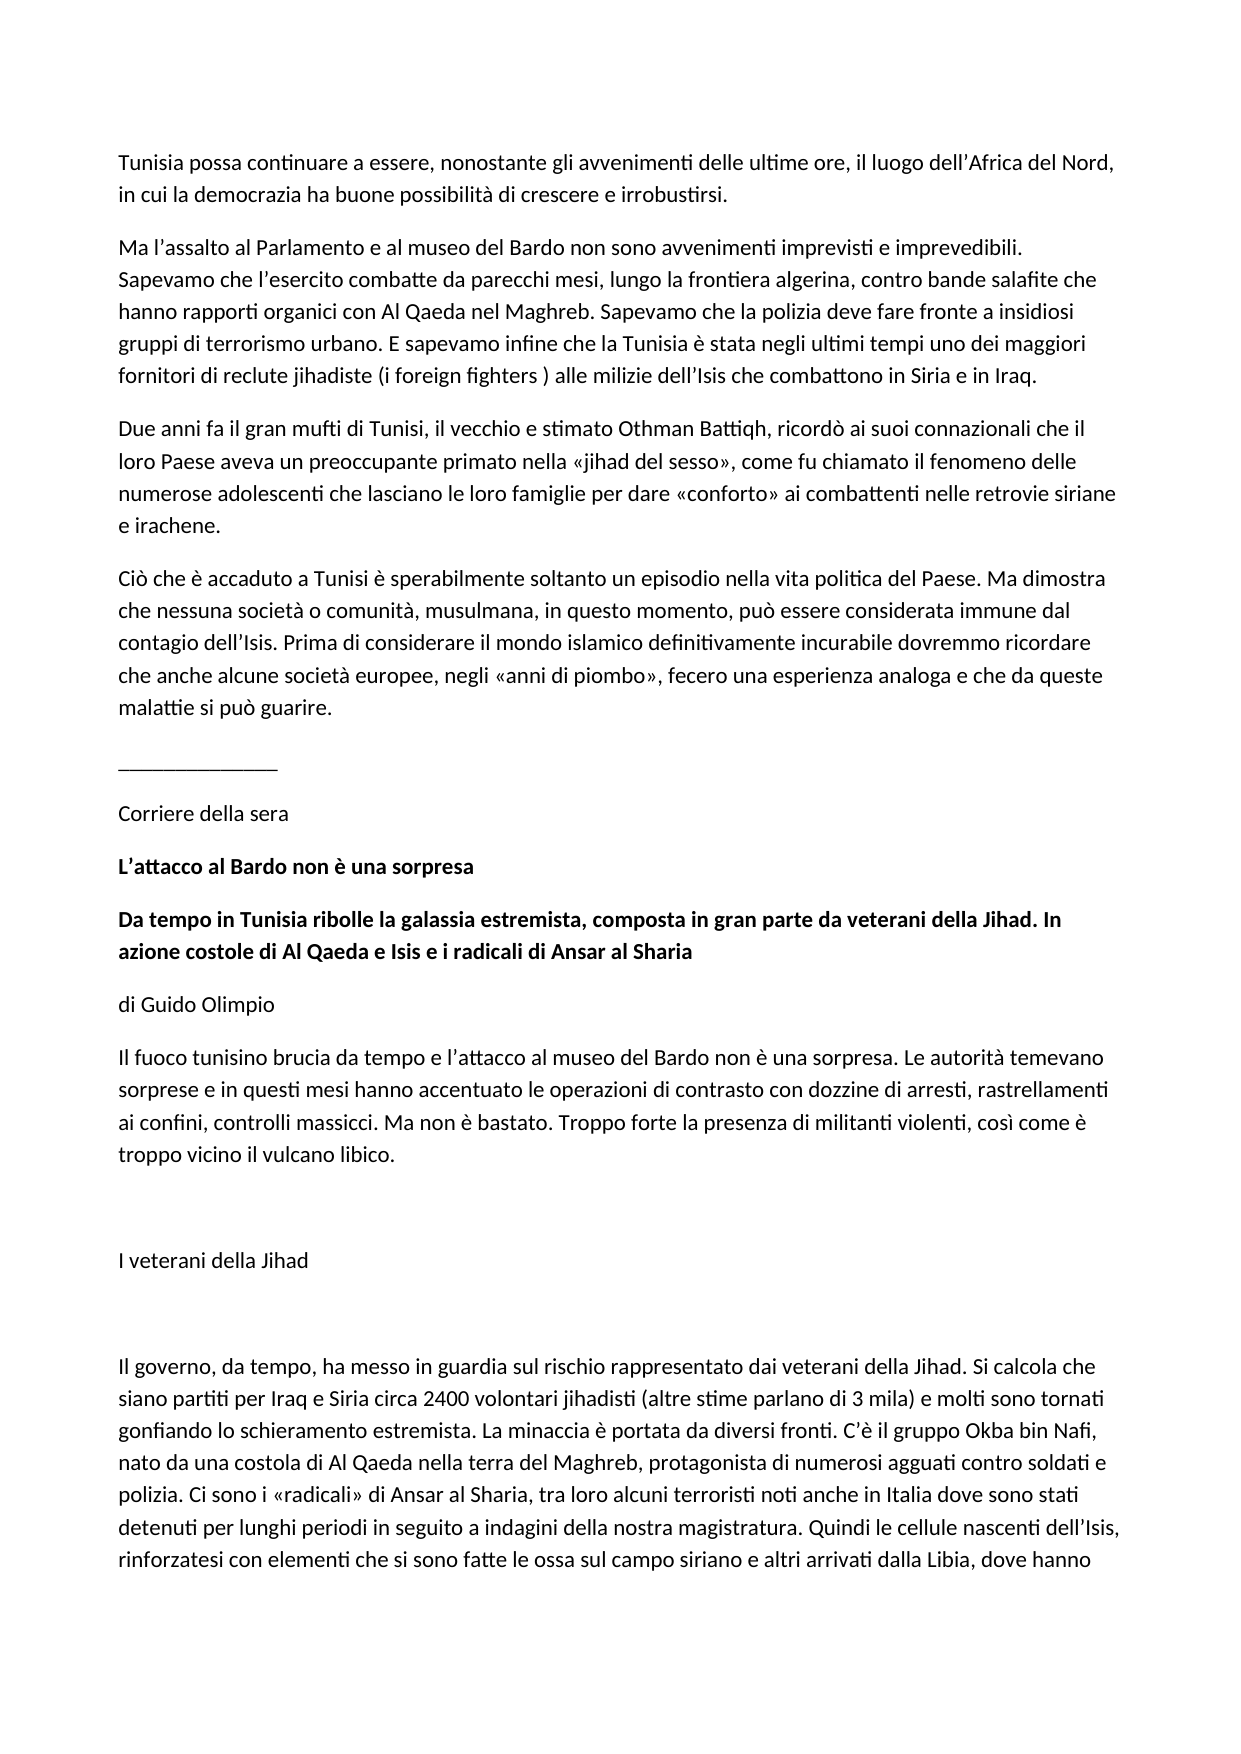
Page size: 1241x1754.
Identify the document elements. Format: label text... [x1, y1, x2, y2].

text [118, 148, 1122, 208]
text Due anni fa il gran mufti di Tunisi, il vecchio e stimato Othman Battiqh, ricordò ai suoi connazionali che il loro Paese aveva un preoccupante primato nella «jihad del sesso», come fu chiamato il fenomeno delle numerose adolescenti che lasciano le loro famiglie per dare «conforto» ai combattenti nelle retrovie siriane e irachene. [118, 414, 1122, 539]
text Ciò che è accaduto a Tunisi è sperabilmente soltanto un episodio nella vita politica del Paese. Ma dimostra che nessuna società o comunità, musulmana, in questo momento, può essere considerata immune dal contagio dell’Isis. Prima di considerare il mondo islamico definitivamente incurabile dovremmo ricordare che anche alcune società europee, negli «anni di piombo», fecero una esperienza analoga e che da queste malattie si può guarire. [118, 564, 1122, 721]
text Corriere della sera [118, 799, 1122, 827]
text Ma l’assalto al Parlamento e al museo del Bardo non sono avvenimenti imprevisti e imprevedibili. Sapevamo che l’esercito combatte da parecchi mesi, lungo la frontiera algerina, contro bande salafite che hanno rapporti organici con Al Qaeda nel Maghreb. Sapevamo che la polizia deve fare fronte a insidiosi gruppi di terrorismo urbano. E sapevamo infine che la Tunisia è stata negli ultimi tempi uno dei maggiori fornitori di reclute jihadiste (i foreign fighters ) alle milizie dell’Isis che combattono in Siria e in Iraq. [118, 233, 1122, 389]
text ______________ [118, 746, 1122, 774]
text Da tempo in Tunisia ribolle la galassia estremista, composta in gran parte da veterani della Jihad. In azione costole di Al Qaeda e Isis e i radicali di Ansar al Sharia [118, 905, 1122, 965]
text Il fuoco tunisino brucia da tempo e l’attacco al museo del Bardo non è una sorpresa. Le autorità temevano sorprese e in questi mesi hanno accentuato le operazioni di contrasto con dozzine di arresti, rastrellamenti ai confini, controlli massicci. Ma non è bastato. Troppo forte la presenza di militanti violenti, così come è troppo vicino il vulcano libico. [118, 1043, 1122, 1168]
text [118, 1352, 1122, 1573]
text I veterani della Jihad [118, 1246, 1122, 1274]
text L’attacco al Bardo non è una sorpresa [118, 852, 1122, 880]
text di Guido Olimpio [118, 990, 1122, 1018]
